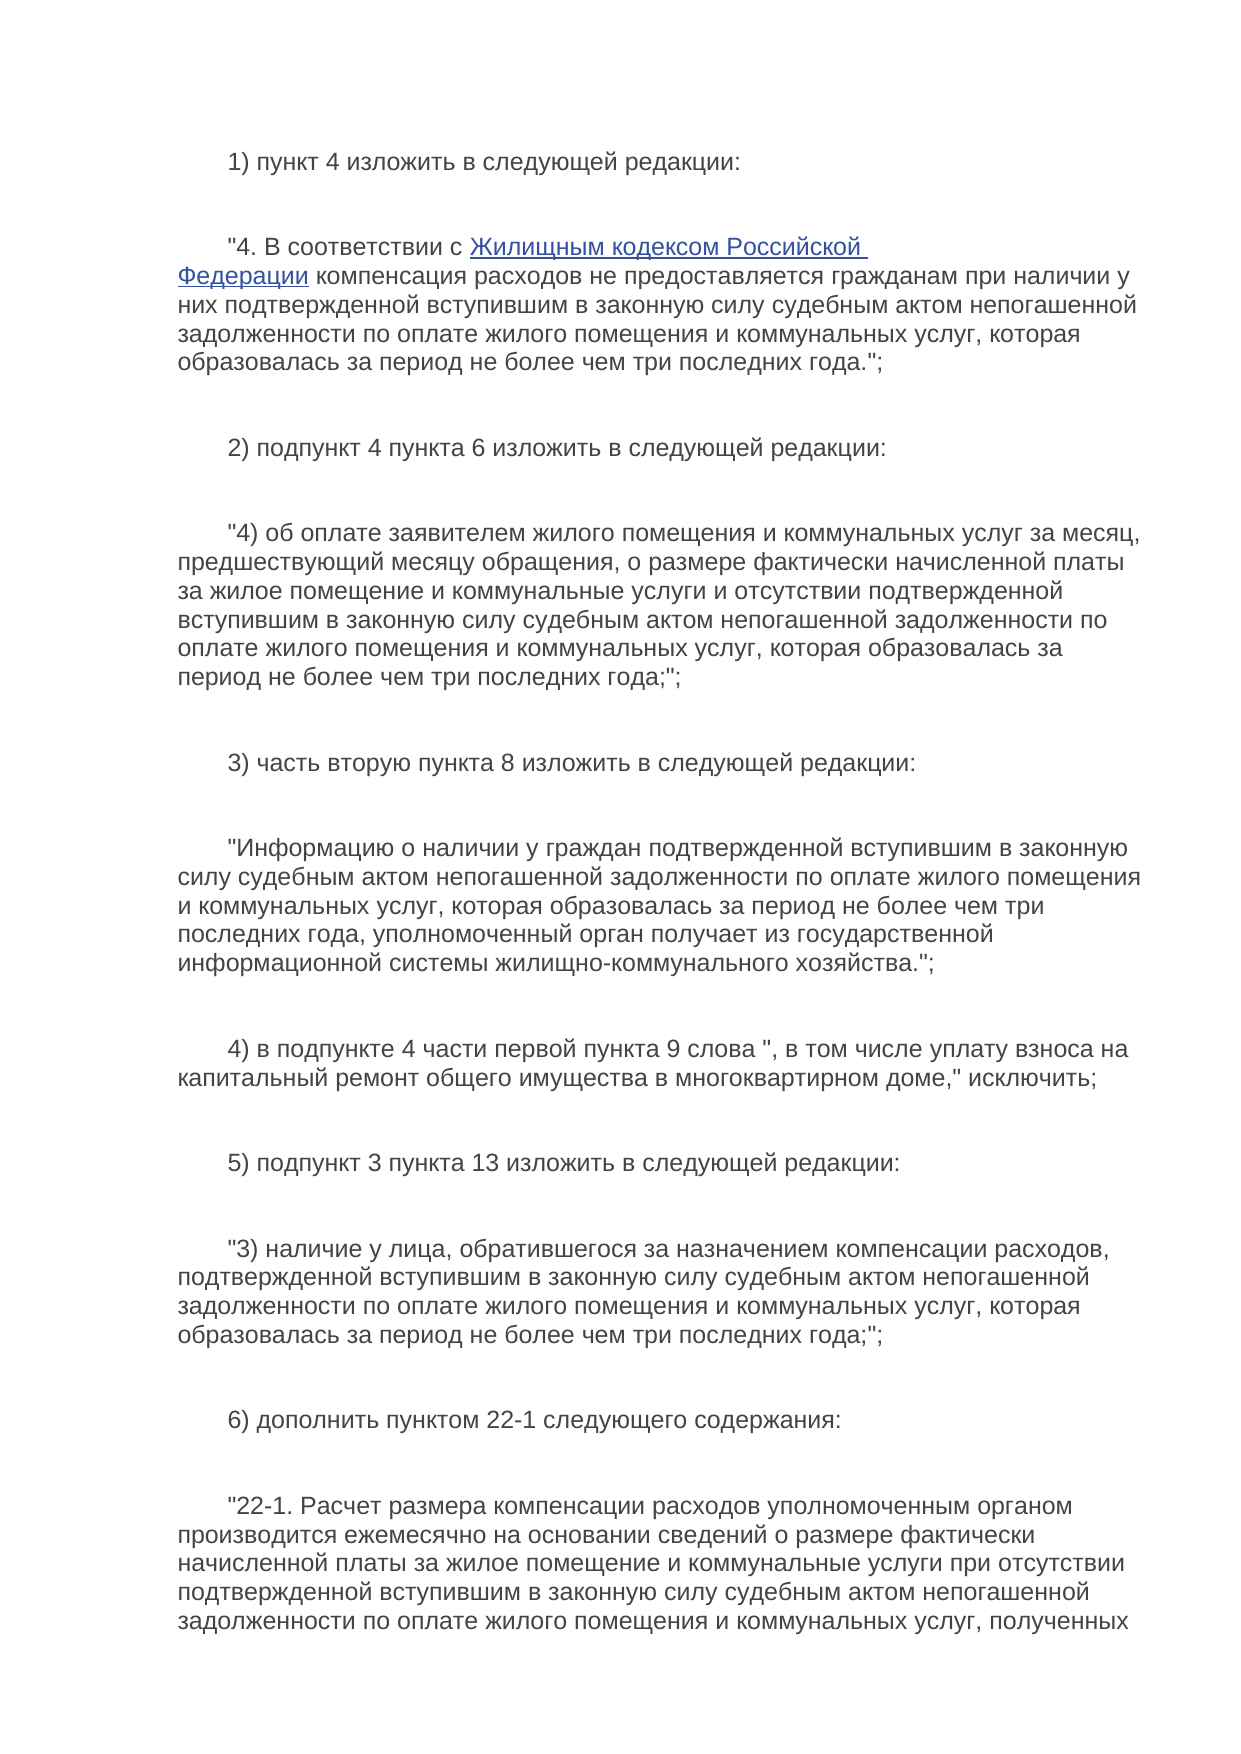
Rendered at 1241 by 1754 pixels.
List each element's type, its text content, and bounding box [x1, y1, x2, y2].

text 1) пункт 4 изложить в следующей редакции: [177, 147, 1152, 204]
text 3) часть вторую пункта 8 изложить в следующей редакции: [177, 748, 1152, 804]
text 2) подпункт 4 пункта 6 изложить в следующей редакции: [177, 433, 1152, 490]
text "4. В соответствии с Жилищным кодексом Российской Федерации компенсация расходов не предоставляется гражданам при наличии у них подтвержденной вступившим в законную силу судебным актом непогашенной задолженности по оплате жилого помещения и коммунальных услуг, которая образовалась за период не более чем три последних года."; [177, 232, 1152, 404]
text "3) наличие у лица, обратившегося за назначением компенсации расходов, подтвержденной вступившим в законную силу судебным актом непогашенной задолженности по оплате жилого помещения и коммунальных услуг, которая образовалась за период не более чем три последних года;"; [177, 1233, 1152, 1377]
text 6) дополнить пунктом 22-1 следующего содержания: [177, 1405, 1152, 1462]
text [177, 1491, 1152, 1634]
text "4) об оплате заявителем жилого помещения и коммунальных услуг за месяц, предшествующий месяцу обращения, о размере фактически начисленной платы за жилое помещение и коммунальные услуги и отсутствии подтвержденной вступившим в законную силу судебным актом непогашенной задолженности по оплате жилого помещения и коммунальных услуг, которая образовалась за период не более чем три последних года;"; [177, 518, 1152, 719]
text 5) подпункт 3 пункта 13 изложить в следующей редакции: [177, 1148, 1152, 1205]
text "Информацию о наличии у граждан подтвержденной вступившим в законную силу судебным актом непогашенной задолженности по оплате жилого помещения и коммунальных услуг, которая образовалась за период не более чем три последних года, уполномоченный орган получает из государственной информационной системы жилищно-коммунального хозяйства."; [177, 833, 1152, 1005]
text 4) в подпункте 4 части первой пункта 9 слова ", в том числе уплату взноса на капитальный ремонт общего имущества в многоквартирном доме," исключить; [177, 1034, 1152, 1119]
